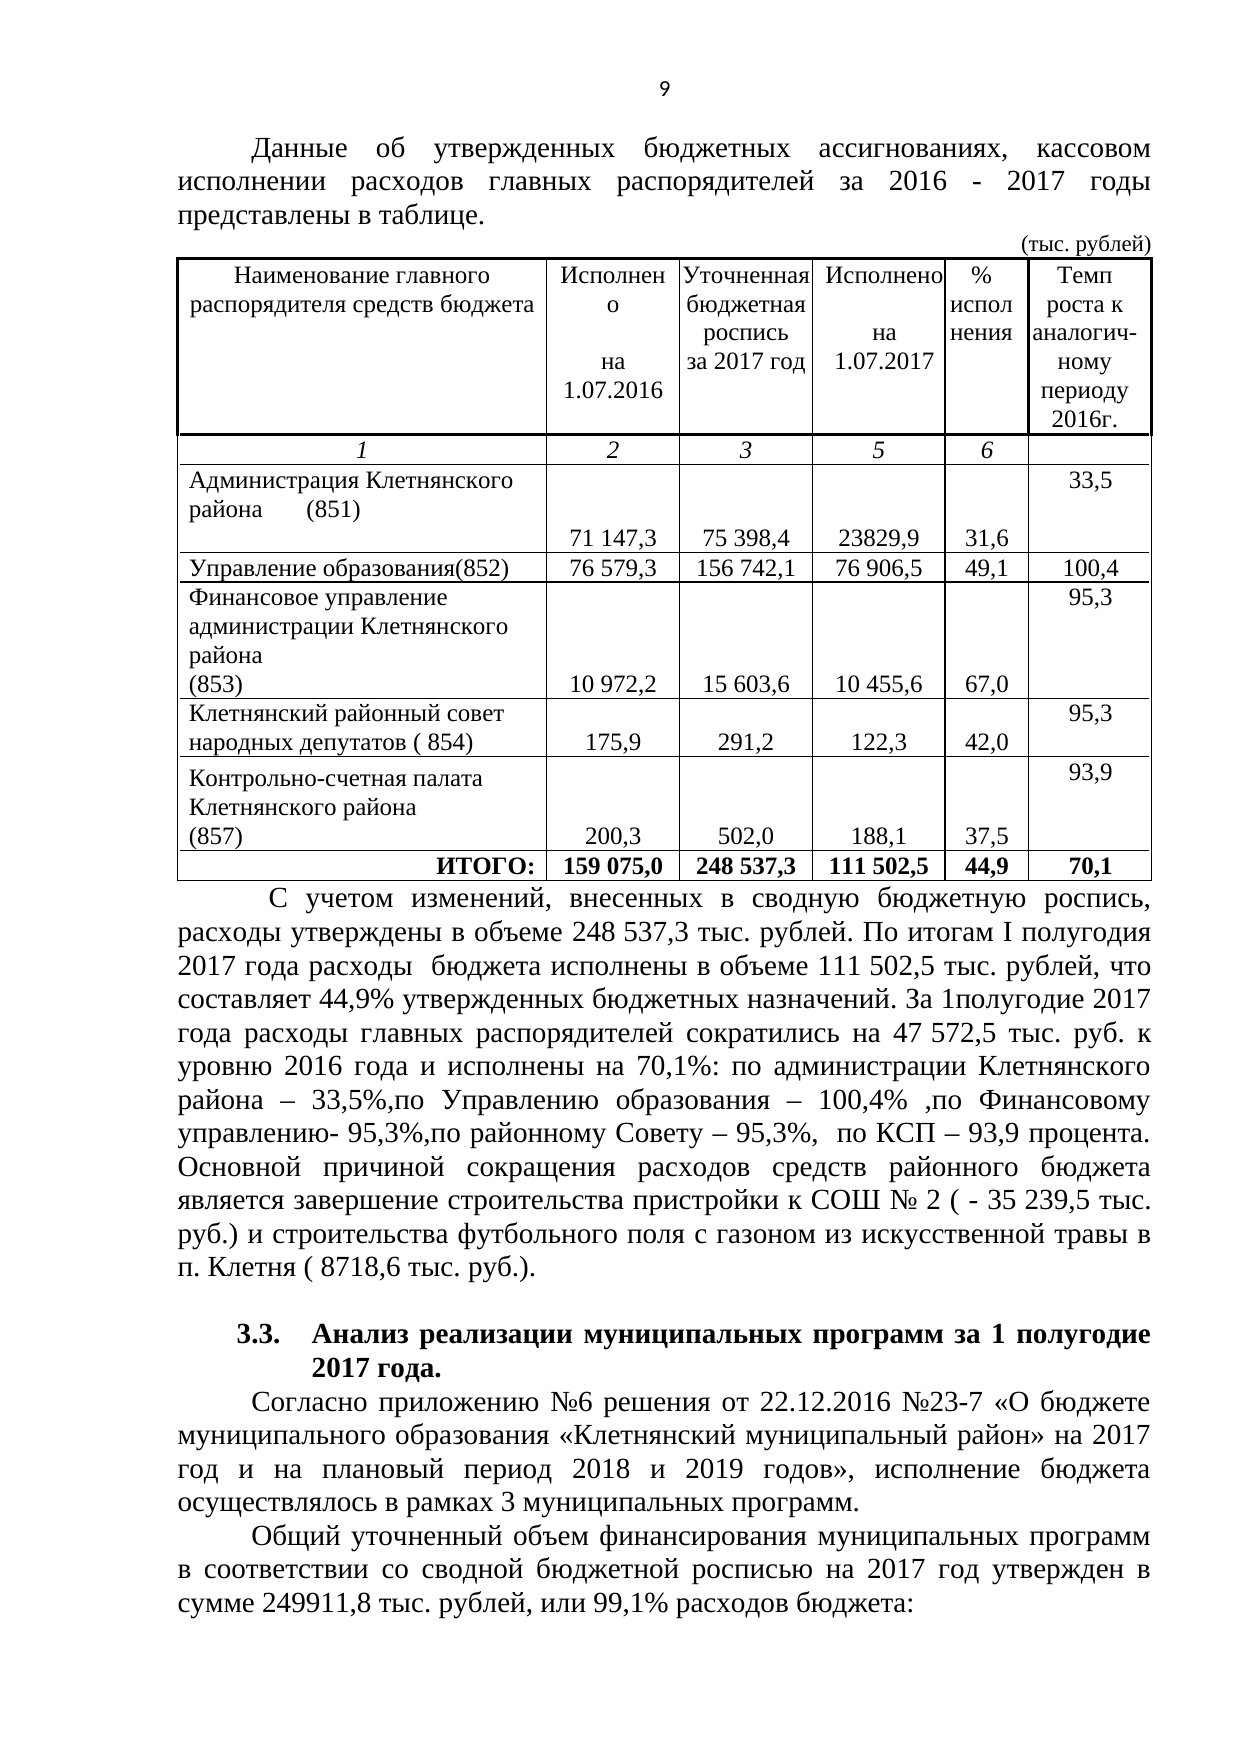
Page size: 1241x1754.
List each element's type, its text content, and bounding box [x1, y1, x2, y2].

table_cell 76 579,3 [547, 553, 679, 581]
table_cell 6 [946, 436, 1028, 464]
table_cell Финансовое управление администрации Клетнянского района (853) [178, 581, 546, 697]
table_cell Контрольно-счетная палата Клетнянского района (857) [178, 756, 546, 850]
table_header % исполнения [946, 260, 1027, 432]
text Данные об утвержденных бюджетных ассигнованиях, кассовом исполнении расходов главных распорядителей за 2016 - 2017 годы представлены в таблице. [177, 130, 1152, 231]
table_header Темп роста к аналогич-ному периоду 2016г. [1030, 260, 1150, 432]
table_cell 2 [547, 436, 679, 464]
table_cell 291,2 [680, 699, 812, 756]
table_cell 37,5 [946, 757, 1028, 850]
text Общий уточненный объем финансирования муниципальных программ в соответствии со сводной бюджетной росписью на 2017 год утвержден в сумме 249911,8 тыс. рублей, или 99,1% расходов бюджета: [177, 1518, 1152, 1618]
table_cell 10 455,6 [813, 583, 944, 697]
table_cell 23829,9 [813, 465, 944, 552]
table_cell 3 [680, 436, 812, 464]
table_cell 5 [813, 436, 944, 464]
table_cell 95,3 [1029, 698, 1151, 756]
table_header Уточненная бюджетная роспись за 2017 год [680, 260, 812, 432]
text С учетом изменений, внесенных в сводную бюджетную роспись, расходы утверждены в объеме 248 537,3 тыс. рублей. По итогам I полугодия 2017 года расходы бюджета исполнены в объеме 111 502,5 тыс. рублей, что составляет 44,9% утвержденных бюджетных назначений. За 1полугодие 2017 года расходы главных распорядителей сократились на 47 572,5 тыс. руб. к уровню 2016 года и исполнены на 70,1%: по администрации Клетнянского района – 33,5%,по Управлению образования – 100,4% ,по Финансовому управлению- 95,3%,по районному Совету – 95,3%, по КСП – 93,9 процента. Основной причиной сокращения расходов средств районного бюджета является завершение строительства пристройки к СОШ № 2 ( - 35 239,5 тыс. руб.) и строительства футбольного поля с газоном из искусственной травы в п. Клетня ( 8718,6 тыс. руб.). [177, 881, 1152, 1283]
table_cell 49,1 [946, 553, 1028, 581]
table_cell 175,9 [547, 699, 679, 756]
table_cell 10 972,2 [547, 583, 679, 697]
table_cell 188,1 [813, 757, 944, 850]
table_cell 44,9 [946, 851, 1028, 879]
table_cell 122,3 [813, 699, 944, 756]
table_cell 95,3 [1029, 581, 1151, 697]
table_cell ИТОГО: [178, 850, 546, 879]
table_header Исполнено на 1.07.2016 [547, 260, 679, 432]
table_cell 159 075,0 [547, 851, 679, 879]
table_cell 71 147,3 [547, 465, 679, 552]
table_cell 200,3 [547, 757, 679, 850]
table_cell 15 603,6 [680, 583, 812, 697]
table_cell 248 537,3 [680, 851, 812, 879]
table_header Наименование главного распорядителя средств бюджета [179, 260, 546, 432]
table_cell 100,4 [1029, 552, 1151, 581]
table_cell 93,9 [1029, 756, 1151, 850]
table_cell 33,5 [1029, 464, 1151, 552]
table_header Исполнено на 1.07.2017 [813, 260, 944, 432]
table_cell 75 398,4 [680, 465, 812, 552]
table_cell 1 [178, 434, 546, 464]
table_cell 67,0 [946, 583, 1028, 697]
table_cell 76 906,5 [813, 553, 944, 581]
table_cell 70,1 [1029, 850, 1151, 879]
text (тыс. рублей) [177, 231, 1152, 257]
list Анализ реализации муниципальных программ за 1 полугодие 2017 года. [236, 1317, 1152, 1384]
table_cell 31,6 [946, 465, 1028, 552]
table_cell [1029, 433, 1151, 464]
table_cell 502,0 [680, 757, 812, 850]
table_cell Клетнянский районный совет народных депутатов ( 854) [178, 698, 546, 756]
table_cell Администрация Клетнянского района (851) [178, 464, 546, 552]
table_cell Управление образования(852) [178, 552, 546, 581]
table_cell 42,0 [946, 699, 1028, 756]
table_cell 156 742,1 [680, 553, 812, 581]
table_cell 111 502,5 [813, 851, 944, 879]
text Согласно приложению №6 решения от 22.12.2016 №23-7 «О бюджете муниципального образования «Клетнянский муниципальный район» на 2017 год и на плановый период 2018 и 2019 годов», исполнение бюджета осуществлялось в рамках 3 муниципальных программ. [177, 1384, 1152, 1518]
